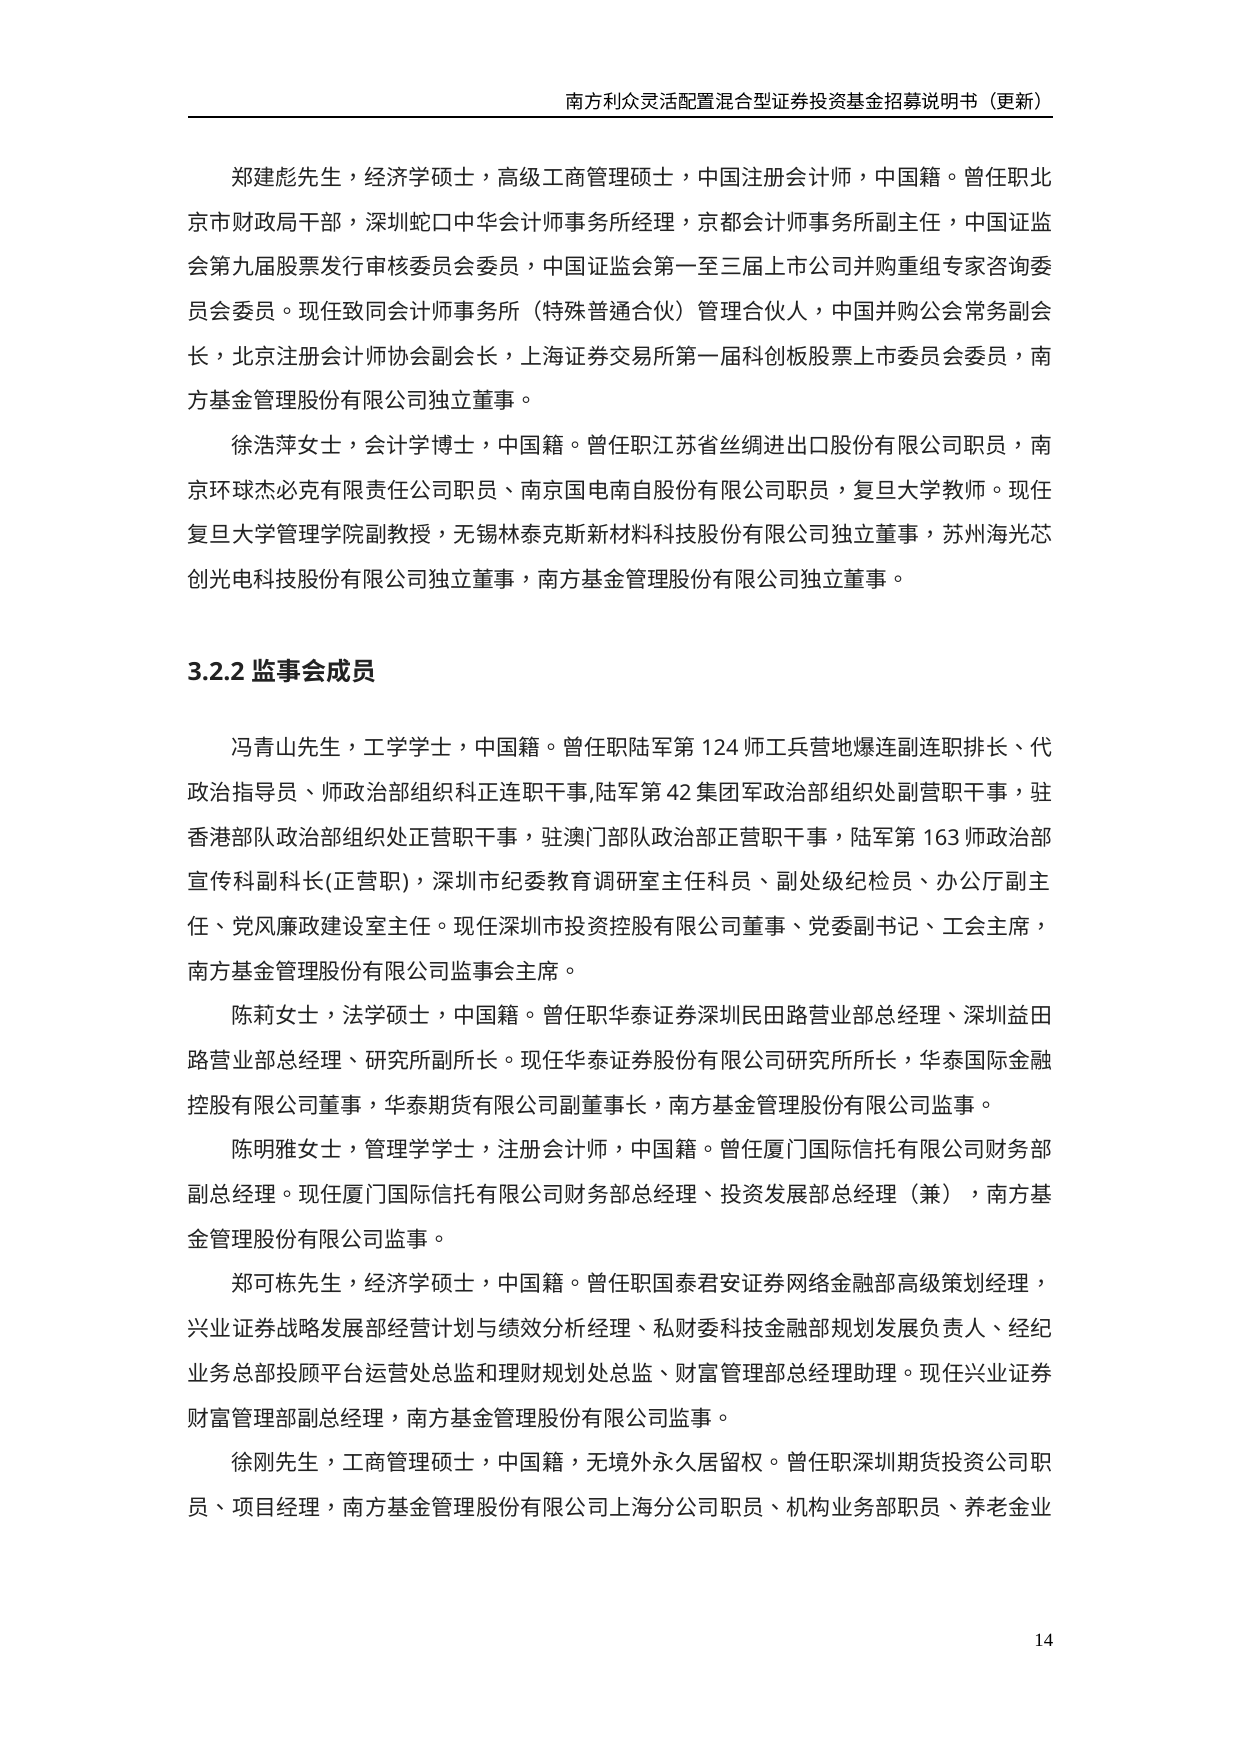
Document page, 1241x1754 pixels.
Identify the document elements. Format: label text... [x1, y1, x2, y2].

text 郑可栋先生，经济学硕士，中国籍。曾任职国泰君安证券网络金融部高级策划经理，兴业证券战略发展部经营计划与绩效分析经理、私财委科技金融部规划发展负责人、经纪业务总部投顾平台运营处总监和理财规划处总监、财富管理部总经理助理。现任兴业证券财富管理部副总经理，南方基金管理股份有限公司监事。 [187, 1268, 1053, 1432]
text 郑建彪先生，经济学硕士，高级工商管理硕士，中国注册会计师，中国籍。曾任职北京市财政局干部，深圳蛇口中华会计师事务所经理，京都会计师事务所副主任，中国证监会第九届股票发行审核委员会委员，中国证监会第一至三届上市公司并购重组专家咨询委员会委员。现任致同会计师事务所（特殊普通合伙）管理合伙人，中国并购公会常务副会长，北京注册会计师协会副会长，上海证券交易所第一届科创板股票上市委员会委员，南方基金管理股份有限公司独立董事。 [187, 162, 1053, 415]
text 陈莉女士，法学硕士，中国籍。曾任职华泰证券深圳民田路营业部总经理、深圳益田路营业部总经理、研究所副所长。现任华泰证券股份有限公司研究所所长，华泰国际金融控股有限公司董事，华泰期货有限公司副董事长，南方基金管理股份有限公司监事。 [187, 1000, 1053, 1119]
text 陈明雅女士，管理学学士，注册会计师，中国籍。曾任厦门国际信托有限公司财务部副总经理。现任厦门国际信托有限公司财务部总经理、投资发展部总经理（兼），南方基金管理股份有限公司监事。 [187, 1134, 1053, 1253]
text 徐浩萍女士，会计学博士，中国籍。曾任职江苏省丝绸进出口股份有限公司职员，南京环球杰必克有限责任公司职员、南京国电南自股份有限公司职员，复旦大学教师。现任复旦大学管理学院副教授，无锡林泰克斯新材料科技股份有限公司独立董事，苏州海光芯创光电科技股份有限公司独立董事，南方基金管理股份有限公司独立董事。 [187, 430, 1053, 594]
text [187, 1447, 1053, 1522]
text 3.2.2 监事会成员 [187, 638, 1053, 703]
text 冯青山先生，工学学士，中国籍。曾任职陆军第124师工兵营地爆连副连职排长、代政治指导员、师政治部组织科正连职干事,陆军第42集团军政治部组织处副营职干事，驻香港部队政治部组织处正营职干事，驻澳门部队政治部正营职干事，陆军第163师政治部宣传科副科长(正营职)，深圳市纪委教育调研室主任科员、副处级纪检员、办公厅副主任、党风廉政建设室主任。现任深圳市投资控股有限公司董事、党委副书记、工会主席，南方基金管理股份有限公司监事会主席。 [187, 732, 1053, 985]
